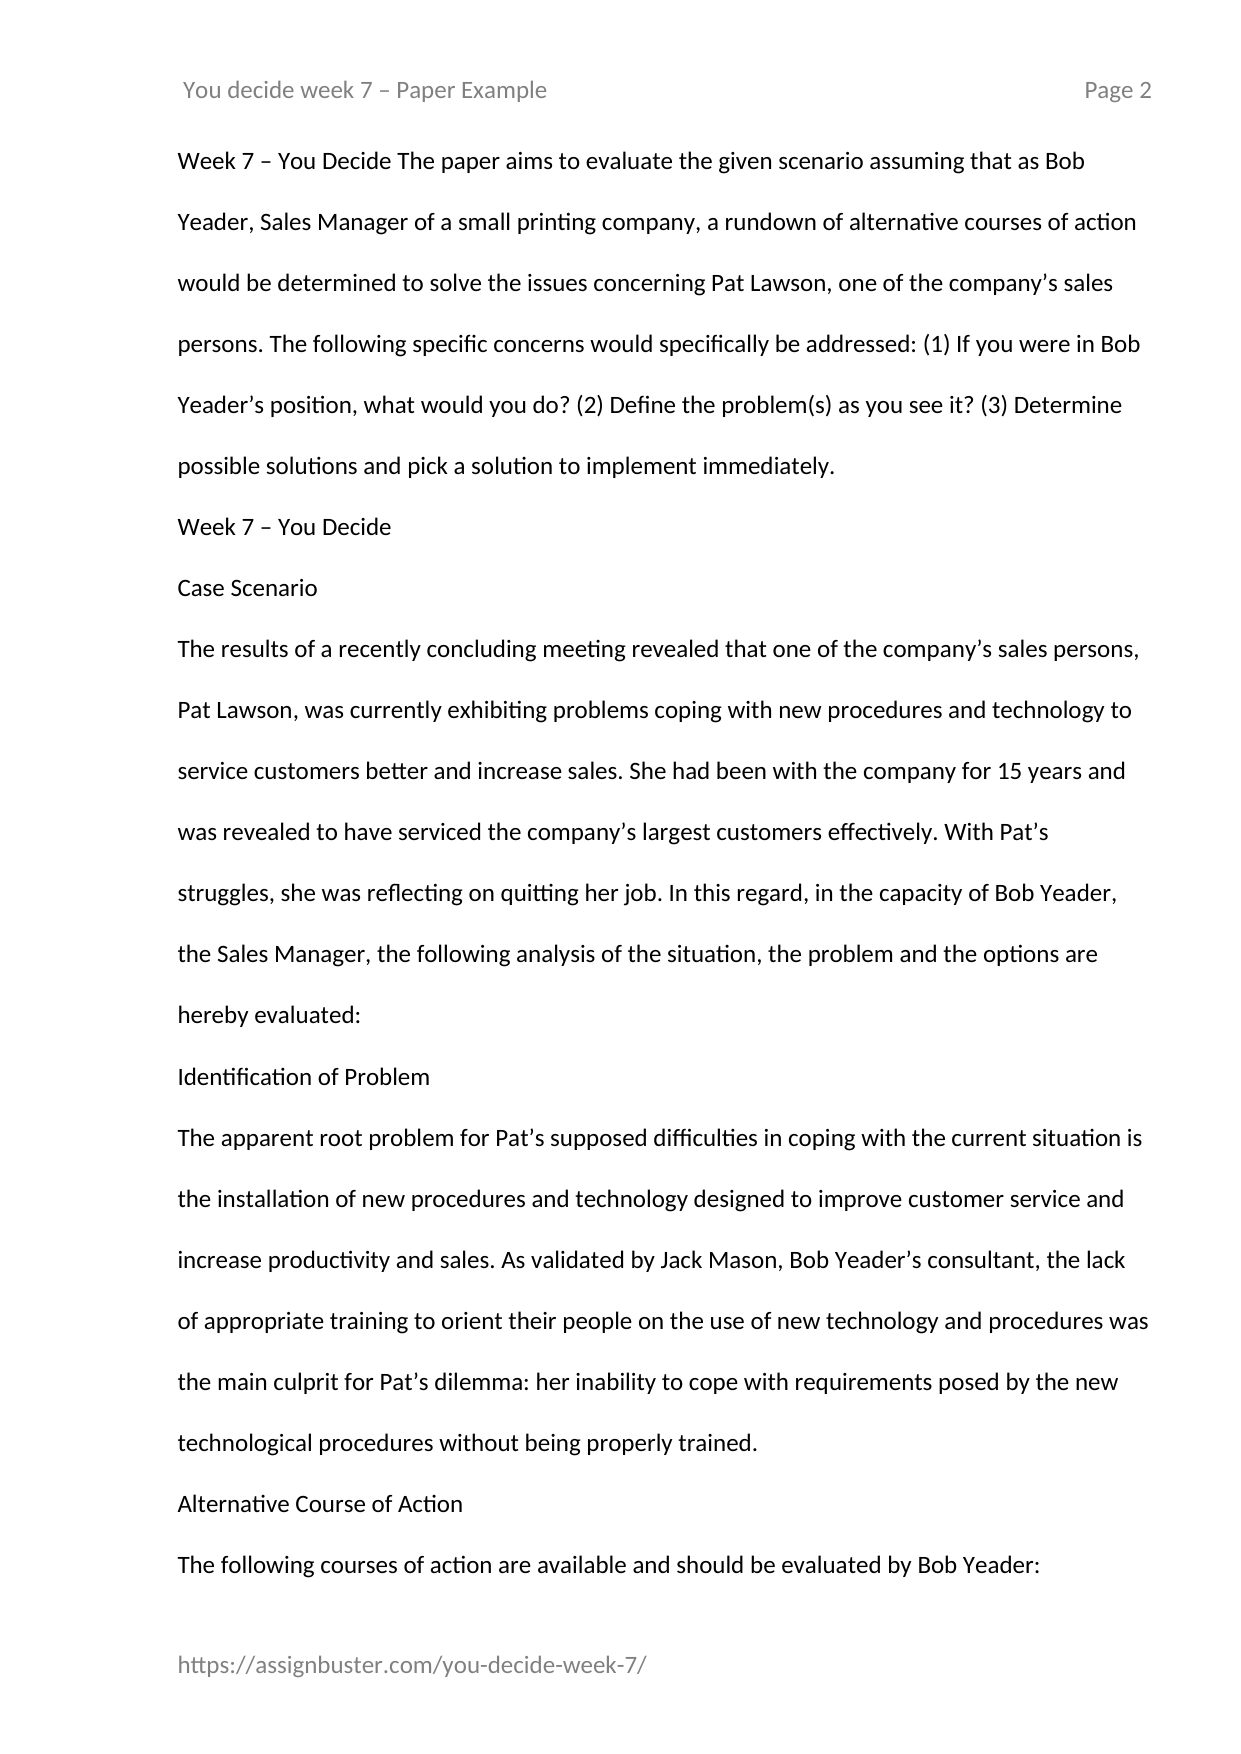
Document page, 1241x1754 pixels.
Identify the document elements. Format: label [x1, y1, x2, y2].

text [177, 145, 1152, 1579]
